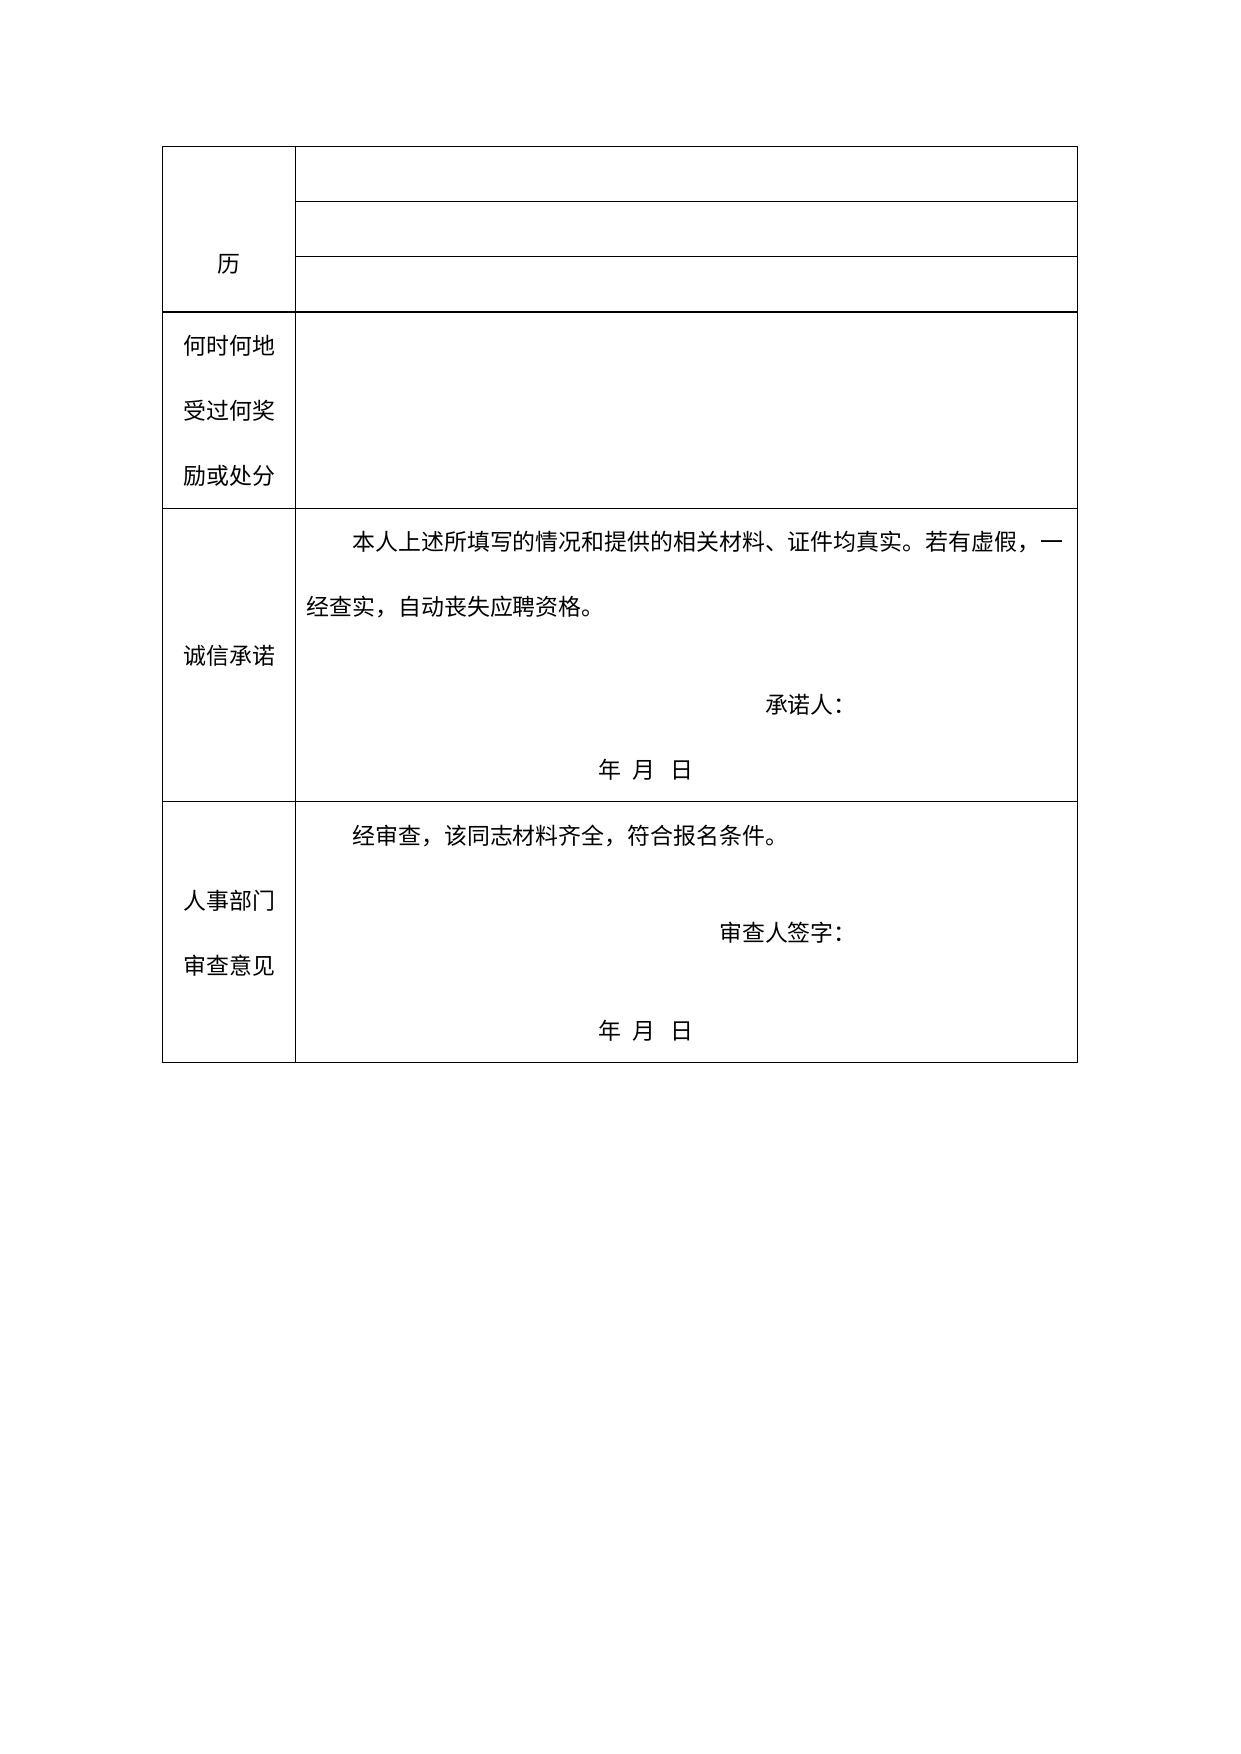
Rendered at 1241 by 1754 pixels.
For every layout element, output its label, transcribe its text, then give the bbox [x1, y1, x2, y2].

table_cell [296, 313, 1077, 507]
table_cell 经审查，该同志材料齐全，符合报名条件。 审查人签字： 年 月 日 [296, 802, 1077, 1062]
table_cell [296, 202, 1077, 256]
table_cell 本人上述所填写的情况和提供的相关材料、证件均真实。若有虚假，一经查实，自动丧失应聘资格。 承诺人： 年 月 日 [296, 509, 1077, 801]
table_cell [296, 147, 1077, 201]
table_cell 人事部门 审查意见 [163, 802, 295, 1062]
table_cell 诚信承诺 [163, 509, 295, 801]
table_cell 何时何地受过何奖 励或处分 [163, 313, 295, 507]
table_cell [296, 257, 1077, 311]
